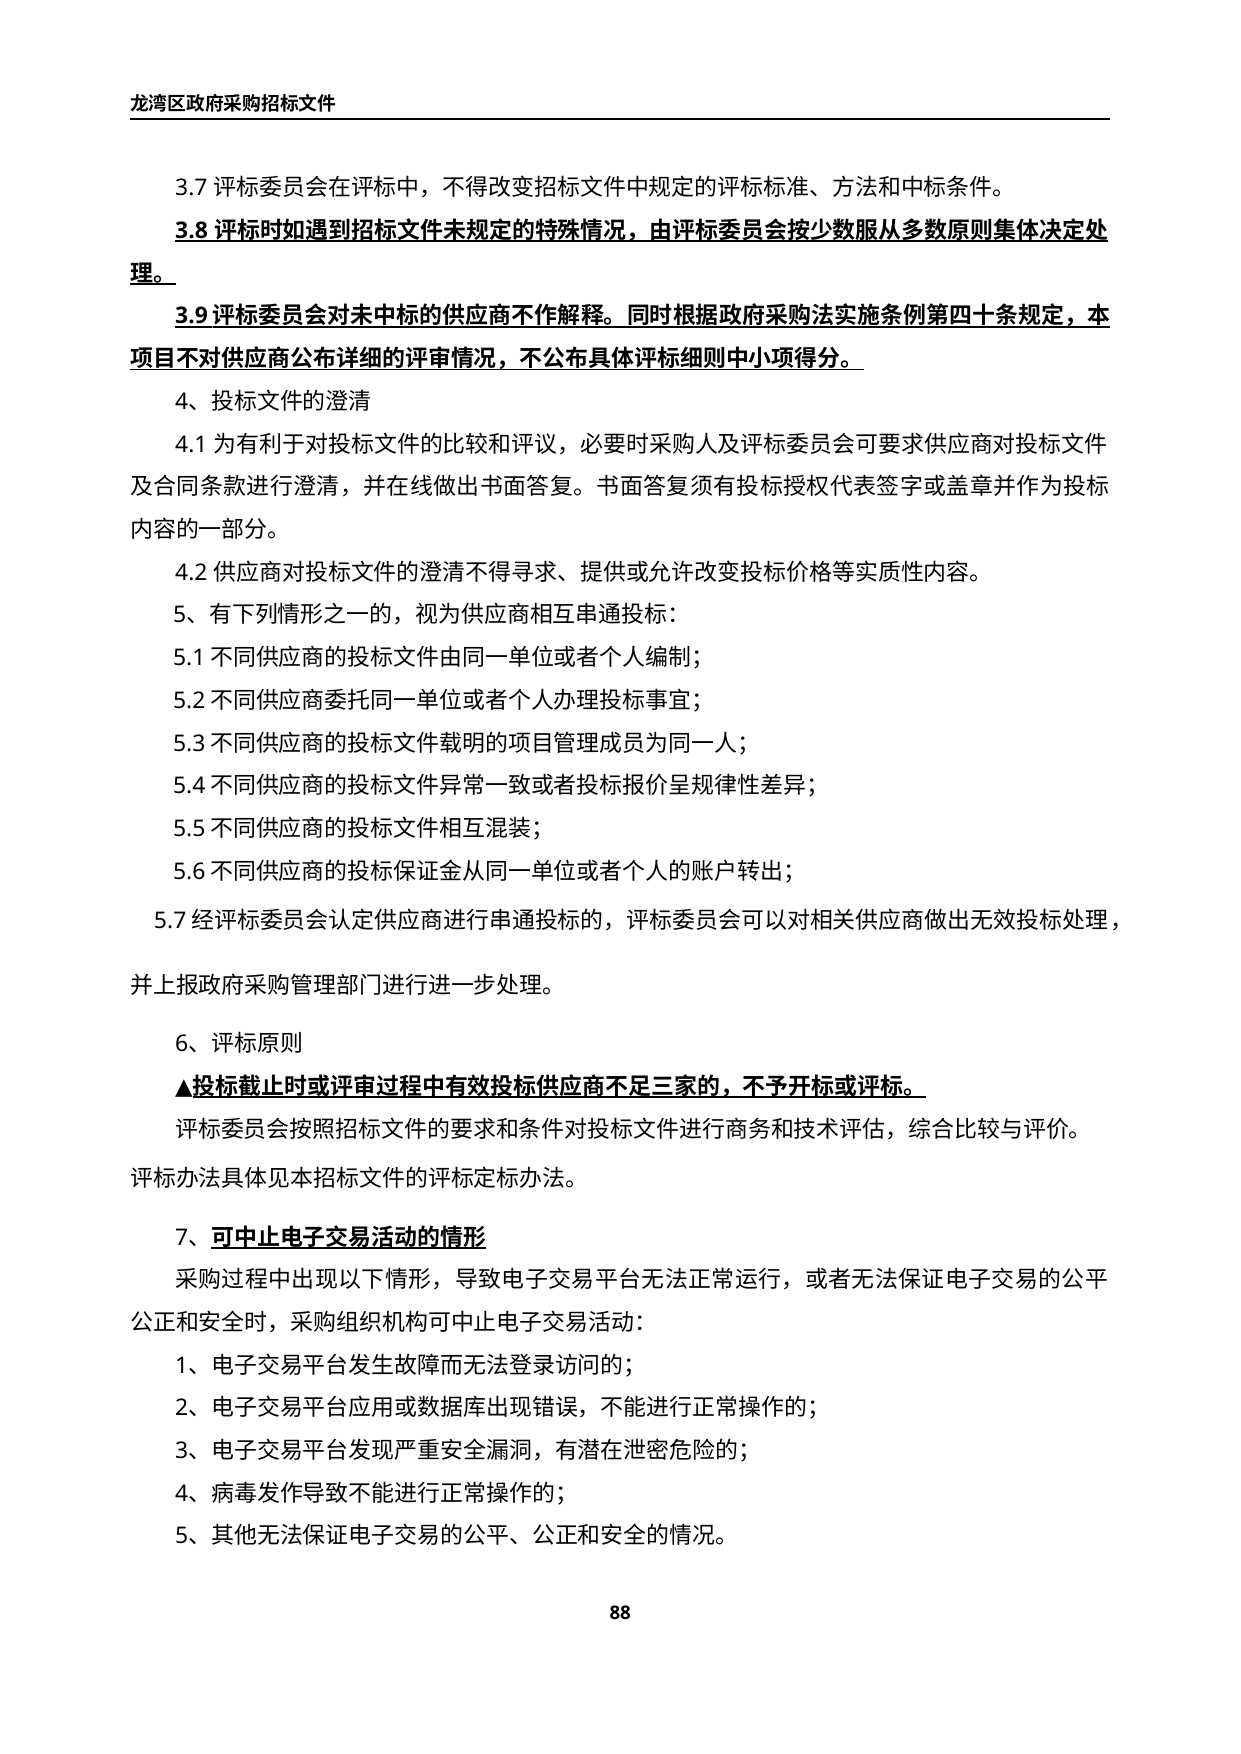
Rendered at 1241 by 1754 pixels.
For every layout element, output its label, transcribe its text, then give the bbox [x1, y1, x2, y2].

text 4、投标文件的澄清 [130, 373, 1110, 416]
text 3.7 评标委员会在评标中，不得改变招标文件中规定的评标标准、方法和中标条件。 [130, 160, 1110, 202]
text 5、其他无法保证电子交易的公平、公正和安全的情况。 [130, 1508, 1110, 1551]
text 6、评标原则 [130, 1016, 1110, 1058]
text 评标办法具体见本招标文件的评标定标办法。 [130, 1144, 1110, 1209]
text 5、有下列情形之一的，视为供应商相互串通投标： 5.1不同供应商的投标文件由同一单位或者个人编制； 5.2不同供应商委托同一单位或者个人办理投标事宜； 5.3不同供应商的投标文件载明的项目管理成员为同一人； 5.4不同供应商的投标文件异常一致或者投标报价呈规律性差异； 5.5不同供应商的投标文件相互混装； 5.6不同供应商的投标保证金从同一单位或者个人的账户转出； [173, 587, 1110, 886]
text 3.9评标委员会对未中标的供应商不作解释。同时根据政府采购法实施条例第四十条规定，本项目不对供应商公布详细的评审情况，不公布具体评标细则中小项得分。 [130, 288, 1110, 373]
text 4.1 为有利于对投标文件的比较和评议，必要时采购人及评标委员会可要求供应商对投标文件及合同条款进行澄清，并在线做出书面答复。书面答复须有投标授权代表签字或盖章并作为投标内容的一部分。 [130, 416, 1110, 544]
text ▲投标截止时或评审过程中有效投标供应商不足三家的，不予开标或评标。 [130, 1058, 1110, 1101]
text 2、电子交易平台应用或数据库出现错误，不能进行正常操作的； [130, 1380, 1110, 1422]
text 4、病毒发作导致不能进行正常操作的； [130, 1465, 1110, 1508]
text 1、电子交易平台发生故障而无法登录访问的； [130, 1337, 1110, 1380]
text 3、电子交易平台发现严重安全漏洞，有潜在泄密危险的； [130, 1422, 1110, 1465]
text 4.2 供应商对投标文件的澄清不得寻求、提供或允许改变投标价格等实质性内容。 [130, 544, 1110, 587]
text 7、可中止电子交易活动的情形 [130, 1209, 1110, 1252]
text 评标委员会按照招标文件的要求和条件对投标文件进行商务和技术评估，综合比较与评价。 [130, 1101, 1110, 1144]
text 5.7经评标委员会认定供应商进行串通投标的，评标委员会可以对相关供应商做出无效投标处理，并上报政府采购管理部门进行进一步处理。 [130, 886, 1110, 1016]
text 采购过程中出现以下情形，导致电子交易平台无法正常运行，或者无法保证电子交易的公平、公正和安全时，采购组织机构可中止电子交易活动： [130, 1252, 1110, 1337]
text 3.8 评标时如遇到招标文件未规定的特殊情况，由评标委员会按少数服从多数原则集体决定处理。 [130, 202, 1110, 288]
